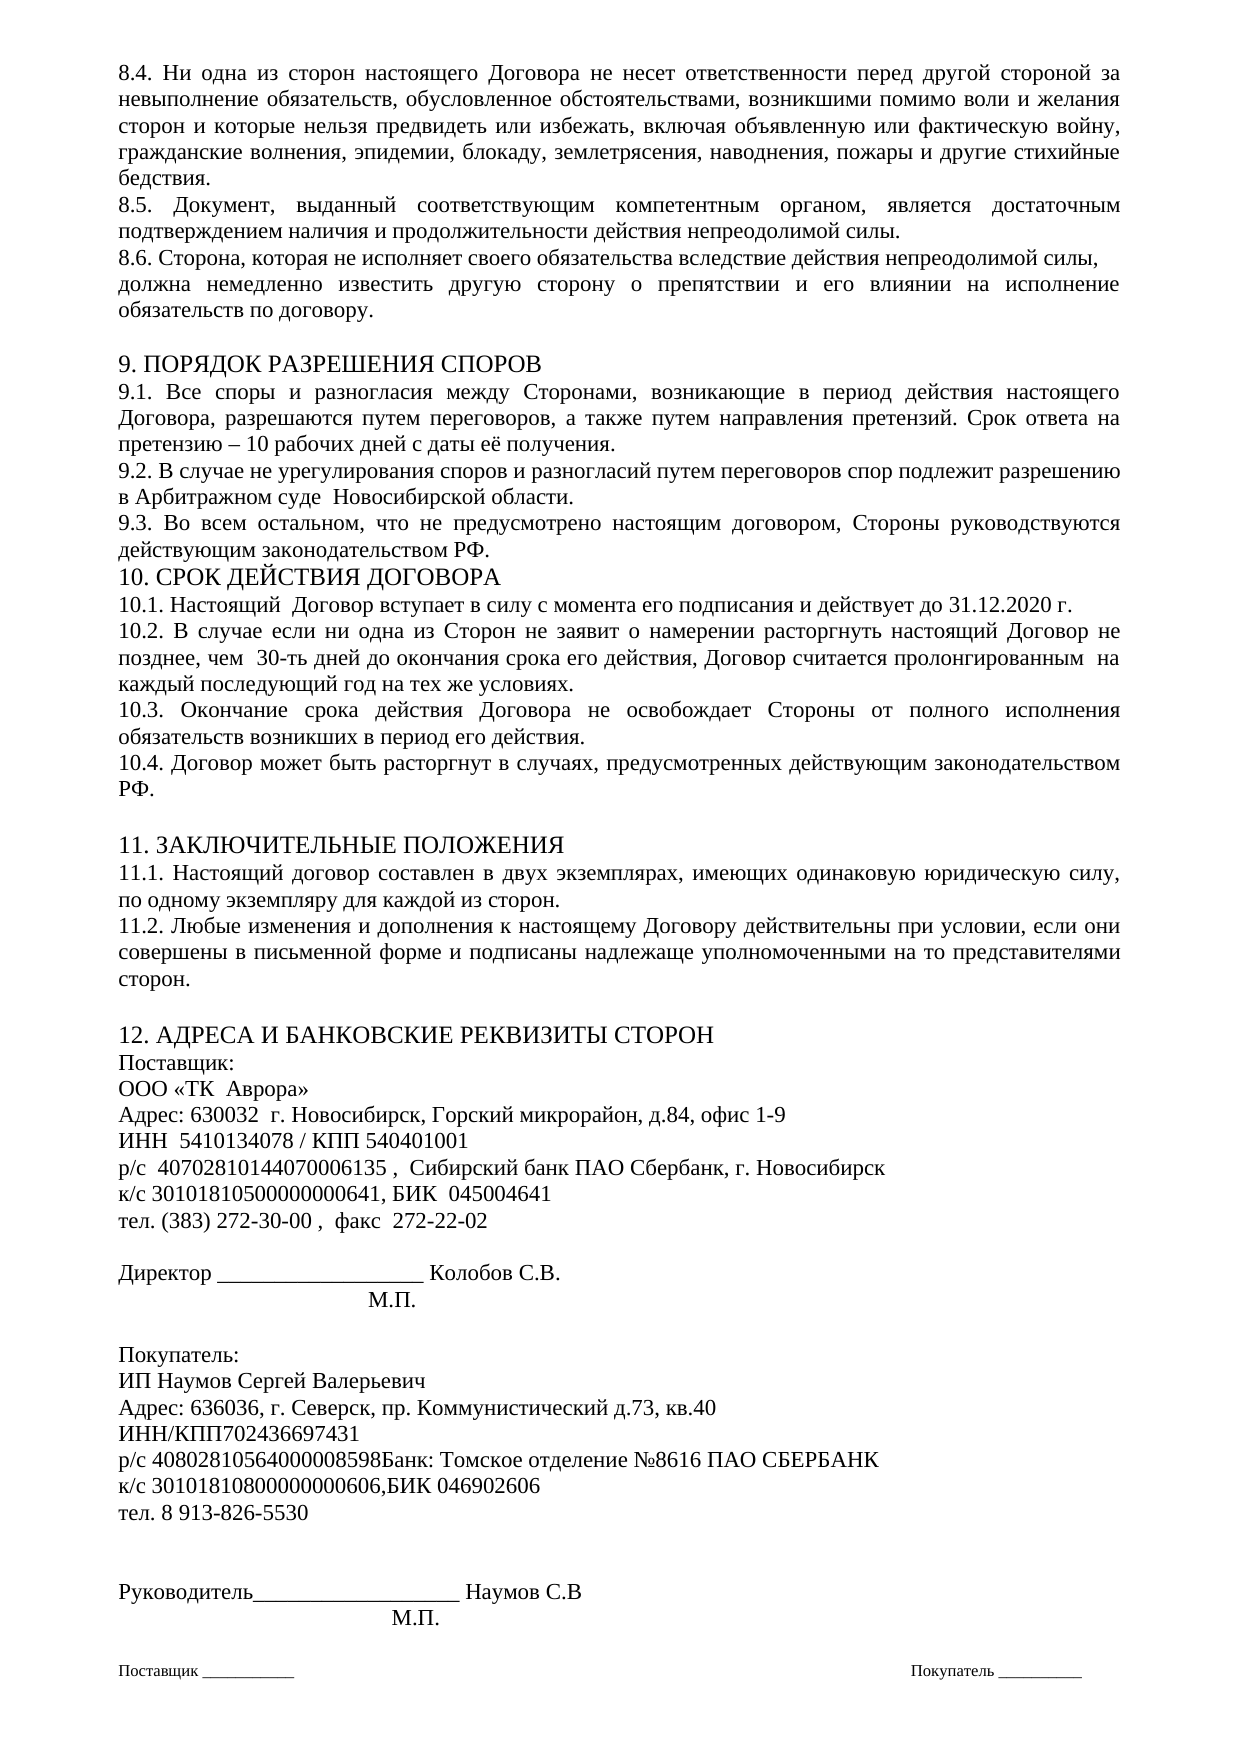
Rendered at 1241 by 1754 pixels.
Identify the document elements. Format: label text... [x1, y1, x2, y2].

text р/с 40702810144070006135 , Сибирский банк ПАО Сбербанк, г. Новосибирск [118, 1154, 1122, 1180]
text тел. (383) 272-30-00 , факс 272-22-02 [118, 1207, 1122, 1233]
text 11. ЗАКЛЮЧИТЕЛЬНЫЕ ПОЛОЖЕНИЯ [118, 831, 1122, 859]
text 10.4. Договор может быть расторгнут в случаях, предусмотренных действующим законодательством РФ. [118, 749, 1122, 802]
text тел. 8 913-826-5530 [118, 1499, 1122, 1525]
text 10.2. В случае если ни одна из Сторон не заявит о намерении расторгнуть настоящий Договор не позднее, чем 30-ть дней до окончания срока его действия, Договор считается пролонгированным на каждый последующий год на тех же условиях. [118, 617, 1122, 696]
text 8.5. Документ, выданный соответствующим компетентным органом, является достаточным подтверждением наличия и продолжительности действия непреодолимой силы. [118, 191, 1122, 243]
text 8.4. Ни одна из сторон настоящего Договора не несет ответственности перед другой стороной за невыполнение обязательств, обусловленное обстоятельствами, возникшими помимо воли и желания сторон и которые нельзя предвидеть или избежать, включая объявленную или фактическую войну, гражданские волнения, эпидемии, блокаду, землетрясения, наводнения, пожары и другие стихийные бедствия. [118, 59, 1122, 191]
text Поставщик: [118, 1048, 1122, 1075]
text ИНН 5410134078 / КПП 540401001 [118, 1128, 1122, 1154]
text Адрес: 630032 г. Новосибирск, Горский микрорайон, д.84, офис 1-9 [118, 1101, 1122, 1128]
text 11.1. Настоящий договор составлен в двух экземплярах, имеющих одинаковую юридическую силу, по одному экземпляру для каждой из сторон. [118, 859, 1122, 912]
text М.П. [266, 1286, 1122, 1312]
text 9.2. В случае не урегулирования споров и разногласий путем переговоров спор подлежит разрешению в Арбитражном суде Новосибирской области. [118, 457, 1122, 509]
text ИП Наумов Сергей Валерьевич [118, 1367, 1122, 1393]
text 9. ПОРЯДОК РАЗРЕШЕНИЯ СПОРОВ [118, 349, 1122, 378]
text Директор __________________ Колобов С.В. [118, 1259, 1122, 1286]
text ИНН/КПП702436697431 [118, 1420, 1122, 1446]
text ООО «ТК Аврора» [118, 1075, 1122, 1101]
text к/с 30101810500000000641, БИК 045004641 [118, 1180, 1122, 1207]
text 12. АДРЕСА И БАНКОВСКИЕ РЕКВИЗИТЫ СТОРОН [118, 1020, 1122, 1048]
text 10. СРОК ДЕЙСТВИЯ ДОГОВОРА [118, 562, 1122, 591]
text 11.2. Любые изменения и дополнения к настоящему Договору действительны при условии, если они совершены в письменной форме и подписаны надлежаще уполномоченными на то представителями сторон. [118, 912, 1122, 991]
text 9.3. Во всем остальном, что не предусмотрено настоящим договором, Стороны руководствуются действующим законодательством РФ. [118, 509, 1122, 562]
text к/с 30101810800000000606,БИК 046902606 [118, 1473, 1122, 1499]
text р/с 40802810564000008598Банк: Томское отделение №8616 ПАО СБЕРБАНК [118, 1446, 1122, 1473]
text должна немедленно известить другую сторону о препятствии и его влиянии на исполнение обязательств по договору. [118, 270, 1122, 323]
text М.П. [192, 1604, 1122, 1631]
text 9.1. Все споры и разногласия между Сторонами, возникающие в период действия настоящего Договора, разрешаются путем переговоров, а также путем направления претензий. Срок ответа на претензию – 10 рабочих дней с даты её получения. [118, 378, 1122, 457]
text Адрес: 636036, г. Северск, пр. Коммунистический д.73, кв.40 [118, 1393, 1122, 1420]
text Покупатель: [118, 1341, 1122, 1367]
text Руководитель__________________ Наумов С.В [118, 1578, 1122, 1604]
text 10.3. Окончание срока действия Договора не освобождает Стороны от полного исполнения обязательств возникших в период его действия. [118, 696, 1122, 749]
text 10.1. Настоящий Договор вступает в силу с момента его подписания и действует до 31.12.2020 г. [118, 591, 1122, 617]
text 8.6. Сторона, которая не исполняет своего обязательства вследствие действия непреодолимой силы, [118, 243, 1122, 270]
